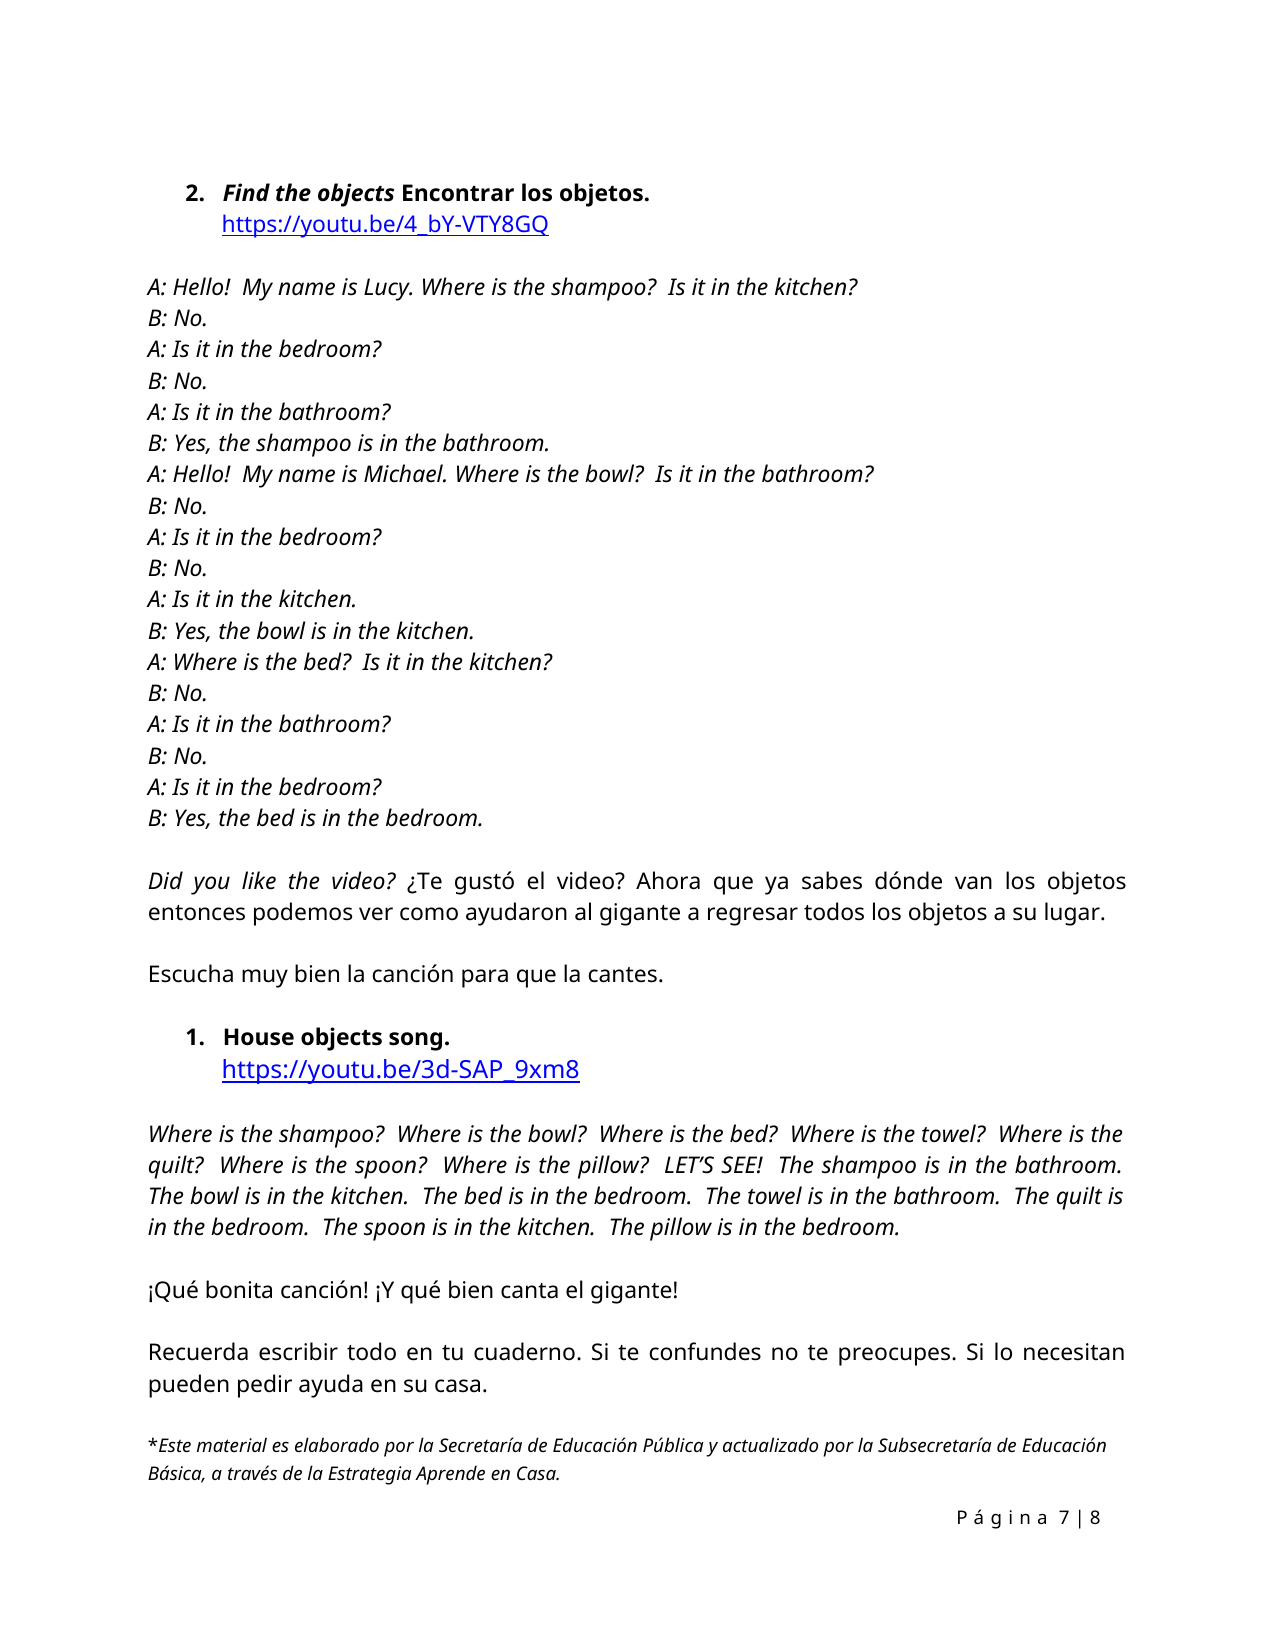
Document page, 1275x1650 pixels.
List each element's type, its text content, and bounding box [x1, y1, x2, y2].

text https://youtu.be/4_bY-VTY8GQ [221, 208, 1127, 240]
text A: Hello! My name is Lucy. Where is the shampoo? Is it in the kitchen? [148, 271, 1127, 302]
text A: Where is the bed? Is it in the kitchen? [148, 646, 1127, 677]
text Where is the shampoo? Where is the bowl? Where is the bed? Where is the towel? Where is the quilt? Where is the spoon? Where is the pillow? LET’S SEE! The shampoo is in the bathroom. The bowl is in the kitchen. The bed is in the bedroom. The towel is in the bathroom. The quilt is in the bedroom. The spoon is in the kitchen. The pillow is in the bedroom. [148, 1117, 1127, 1242]
text Escucha muy bien la canción para que la cantes. [148, 958, 1127, 990]
text B: No. [148, 740, 1127, 771]
text Did you like the video? ¿Te gustó el video? Ahora que ya sabes dónde van los objetos entonces podemos ver como ayudaron al gigante a regresar todos los objetos a su lugar. [148, 865, 1127, 927]
text B: Yes, the bed is in the bedroom. [148, 802, 1127, 833]
text Recuerda escribir todo en tu cuaderno. Si te confundes no te preocupes. Si lo necesitan pueden pedir ayuda en su casa. [148, 1336, 1127, 1399]
text B: No. [148, 490, 1127, 521]
text B: Yes, the shampoo is in the bathroom. [148, 427, 1127, 458]
text B: No. [148, 677, 1127, 708]
text A: Is it in the bedroom? [148, 333, 1127, 365]
text A: Is it in the bedroom? [148, 521, 1127, 552]
text https://youtu.be/3d-SAP_9xm8 [221, 1052, 1127, 1086]
list Find the objects Encontrar los objetos. [185, 177, 1127, 208]
text A: Is it in the kitchen. [148, 583, 1127, 615]
text A: Is it in the bathroom? [148, 396, 1127, 427]
text A: Hello! My name is Michael. Where is the bowl? Is it in the bathroom? [148, 458, 1127, 490]
text B: No. [148, 552, 1127, 583]
text ¡Qué bonita canción! ¡Y qué bien canta el gigante! [148, 1274, 1127, 1305]
text B: No. [148, 302, 1127, 333]
text B: Yes, the bowl is in the kitchen. [148, 615, 1127, 646]
text B: No. [148, 365, 1127, 396]
list House objects song. [185, 1021, 1127, 1052]
text A: Is it in the bathroom? [148, 708, 1127, 740]
text A: Is it in the bedroom? [148, 771, 1127, 802]
